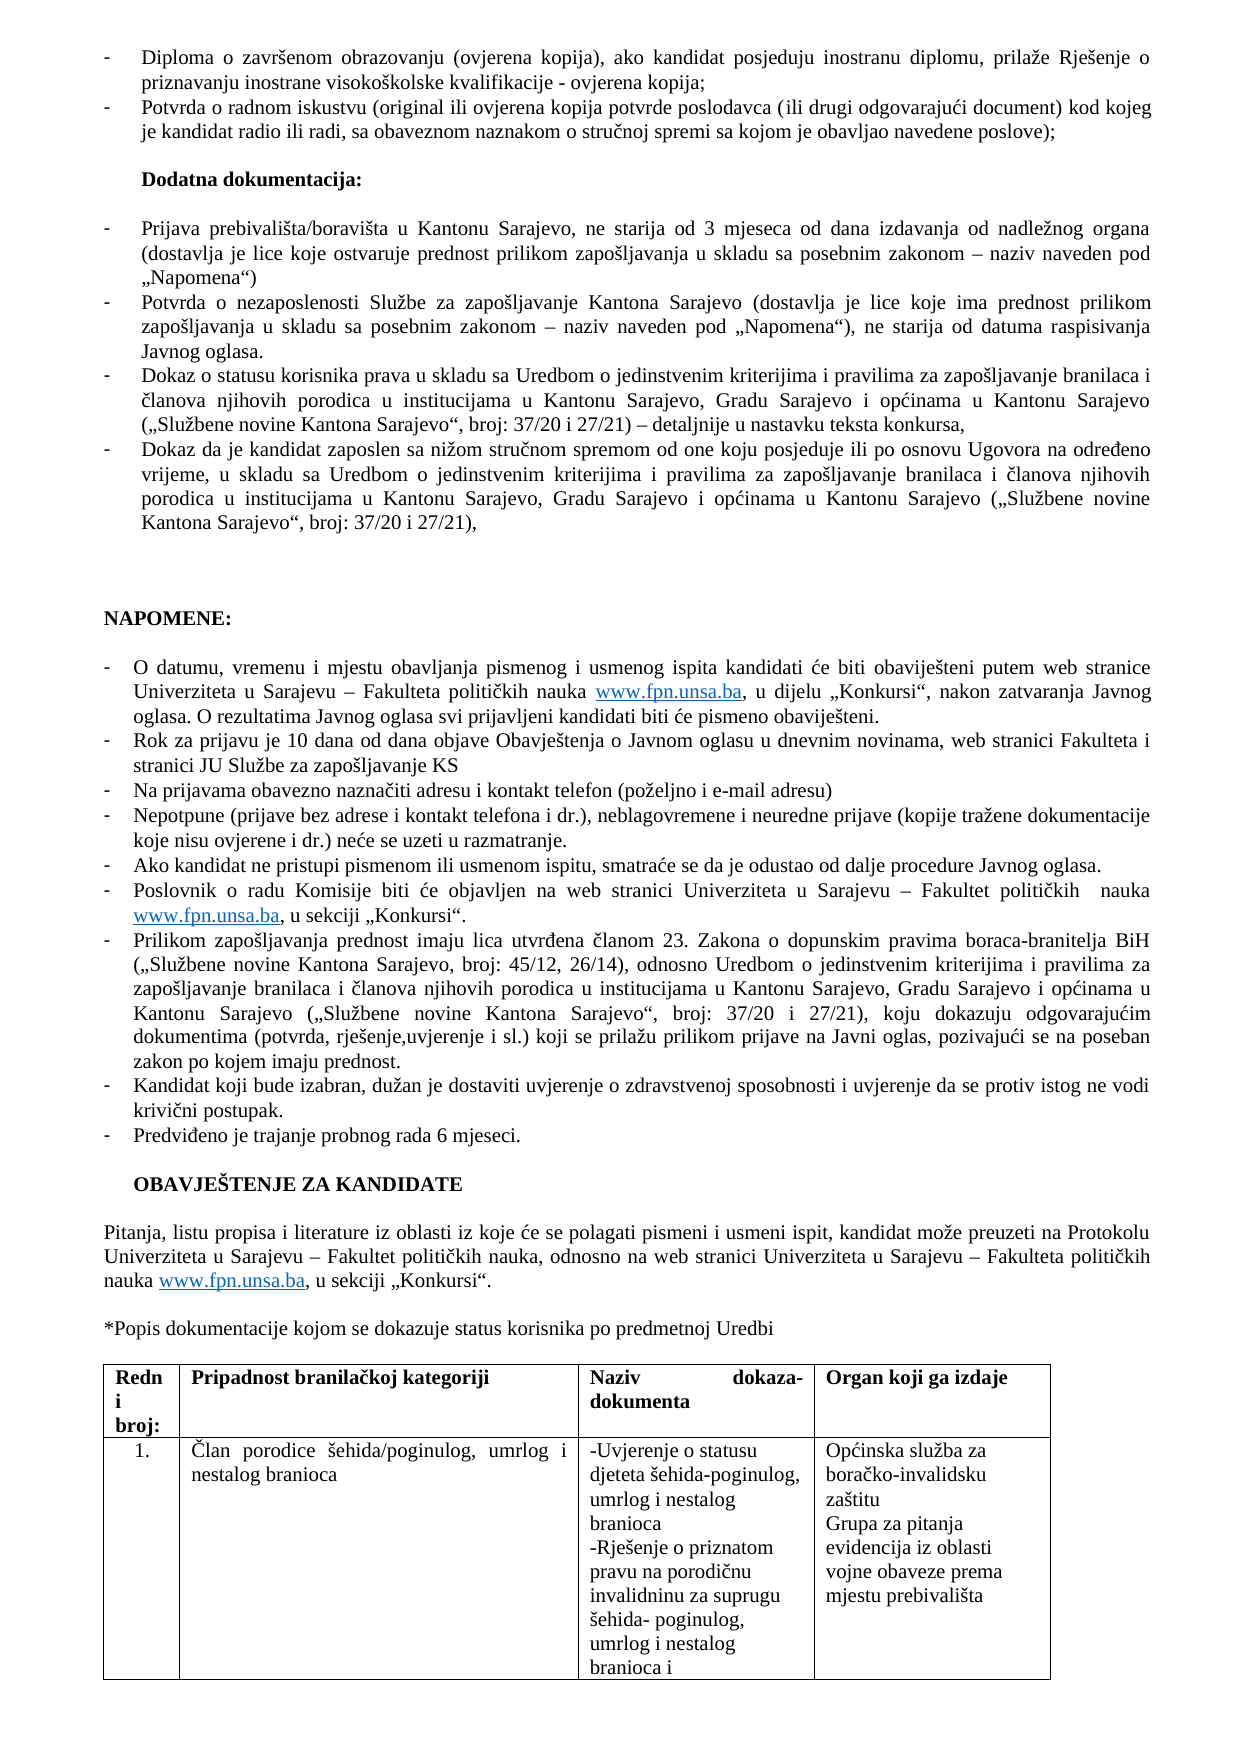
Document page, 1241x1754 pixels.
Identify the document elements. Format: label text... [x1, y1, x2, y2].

list Dokaz o statusu korisnika prava u skladu sa Uredbom o jedinstvenim kriterijima i pravilima za zapošljavanje branilaca i članova njihovih porodica u institucijama u Kantonu Sarajevo, Gradu Sarajevo i općinama u Kantonu Sarajevo („Službene novine Kantona Sarajevo“, broj: 37/20 i 27/21) – detaljnije u nastavku teksta konkursa, [103, 363, 1152, 436]
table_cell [180, 1438, 578, 1679]
table_cell 1. [104, 1438, 179, 1679]
list Ako kandidat ne pristupi pismenom ili usmenom ispitu, smatraće se da je odustao od dalje procedure Javnog oglasa. [103, 852, 1152, 877]
list Dokaz da je kandidat zaposlen sa nižom stručnom spremom od one koju posjeduje ili po osnovu Ugovora na određeno vrijeme, u skladu sa Uredbom o jedinstvenim kriterijima i pravilima za zapošljavanje branilaca i članova njihovih porodica u institucijama u Kantonu Sarajevo, Gradu Sarajevo i općinama u Kantonu Sarajevo („Službene novine Kantona Sarajevo“, broj: 37/20 i 27/21), [103, 436, 1152, 534]
table_header Organ koji ga izdaje [815, 1365, 1050, 1437]
table_header Naziv dokaza- dokumenta [579, 1365, 814, 1437]
list Predviđeno je trajanje probnog rada 6 mjeseci. [103, 1122, 1152, 1147]
list Rok za prijavu je 10 dana od dana objave Obavještenja o Javnom oglasu u dnevnim novinama, web stranici Fakulteta i stranici JU Službe za zapošljavanje KS [103, 728, 1152, 777]
list O datumu, vremenu i mjestu obavljanja pismenog i usmenog ispita kandidati će biti obaviješteni putem web stranice Univerziteta u Sarajevu – Fakulteta političkih nauka www.fpn.unsa.ba, u dijelu „Konkursi“, nakon zatvaranja Javnog oglasa. O rezultatima Javnog oglasa svi prijavljeni kandidati biti će pismeno obaviješteni. [103, 654, 1152, 728]
text Pitanja, listu propisa i literature iz oblasti iz koje će se polagati pismeni i usmeni ispit, kandidat može preuzeti na Protokolu Univerziteta u Sarajevu – Fakultet političkih nauka, odnosno na web stranici Univerziteta u Sarajevu – Fakulteta političkih nauka www.fpn.unsa.ba, u sekciji „Konkursi“. [103, 1220, 1152, 1292]
table_header Redni broj: [104, 1365, 179, 1437]
text Dodatna dokumentacija: [141, 167, 1152, 191]
list Diploma o završenom obrazovanju (ovjerena kopija), ako kandidat posjeduju inostranu diplomu, prilaže Rješenje o priznavanju inostrane visokoškolske kvalifikacije - ovjerena kopija; [103, 44, 1152, 94]
list Prilikom zapošljavanja prednost imaju lica utvrđena članom 23. Zakona o dopunskim pravima boraca-branitelja BiH („Službene novine Kantona Sarajevo, broj: 45/12, 26/14), odnosno Uredbom o jedinstvenim kriterijima i pravilima za zapošljavanje branilaca i članova njihovih porodica u institucijama u Kantonu Sarajevo, Gradu Sarajevo i općinama u Kantonu Sarajevo („Službene novine Kantona Sarajevo“, broj: 37/20 i 27/21), koju dokazuju odgovarajućim dokumentima (potvrda, rješenje,uvjerenje i sl.) koji se prilažu prilikom prijave na Javni oglas, pozivajući se na poseban zakon po kojem imaju prednost. [103, 927, 1152, 1073]
list Poslovnik o radu Komisije biti će objavljen na web stranici Univerziteta u Sarajevu – Fakultet političkih nauka www.fpn.unsa.ba, u sekciji „Konkursi“. [103, 877, 1152, 927]
list Kandidat koji bude izabran, dužan je dostaviti uvjerenje o zdravstvenoj sposobnosti i uvjerenje da se protiv istog ne vodi krivični postupak. [103, 1073, 1152, 1122]
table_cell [815, 1438, 1050, 1679]
table_header Pripadnost branilačkoj kategoriji [180, 1365, 578, 1437]
text *Popis dokumentacije kojom se dokazuje status korisnika po predmetnoj Uredbi [103, 1316, 1152, 1340]
list Na prijavama obavezno naznačiti adresu i kontakt telefon (poželjno i e-mail adresu) [103, 777, 1152, 802]
list Potvrda o nezaposlenosti Službe za zapošljavanje Kantona Sarajevo (dostavlja je lice koje ima prednost prilikom zapošljavanja u skladu sa posebnim zakonom – naziv naveden pod „Napomena“), ne starija od datuma raspisivanja Javnog oglasa. [103, 289, 1152, 363]
list Potvrda o radnom iskustvu (original ili ovjerena kopija potvrde poslodavca (ili drugi odgovarajući document) kod kojeg je kandidat radio ili radi, sa obaveznom naznakom o stručnoj spremi sa kojom je obavljao navedene poslove); [103, 94, 1152, 143]
text NAPOMENE: [103, 606, 1152, 630]
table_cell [579, 1438, 814, 1679]
list Nepotpune (prijave bez adrese i kontakt telefona i dr.), neblagovremene i neuredne prijave (kopije tražene dokumentacije koje nisu ovjerene i dr.) neće se uzeti u razmatranje. [103, 802, 1152, 852]
text OBAVJEŠTENJE ZA KANDIDATE [133, 1172, 1152, 1196]
list Prijava prebivališta/boravišta u Kantonu Sarajevo, ne starija od 3 mjeseca od dana izdavanja od nadležnog organa (dostavlja je lice koje ostvaruje prednost prilikom zapošljavanja u skladu sa posebnim zakonom – naziv naveden pod „Napomena“) [103, 216, 1152, 289]
